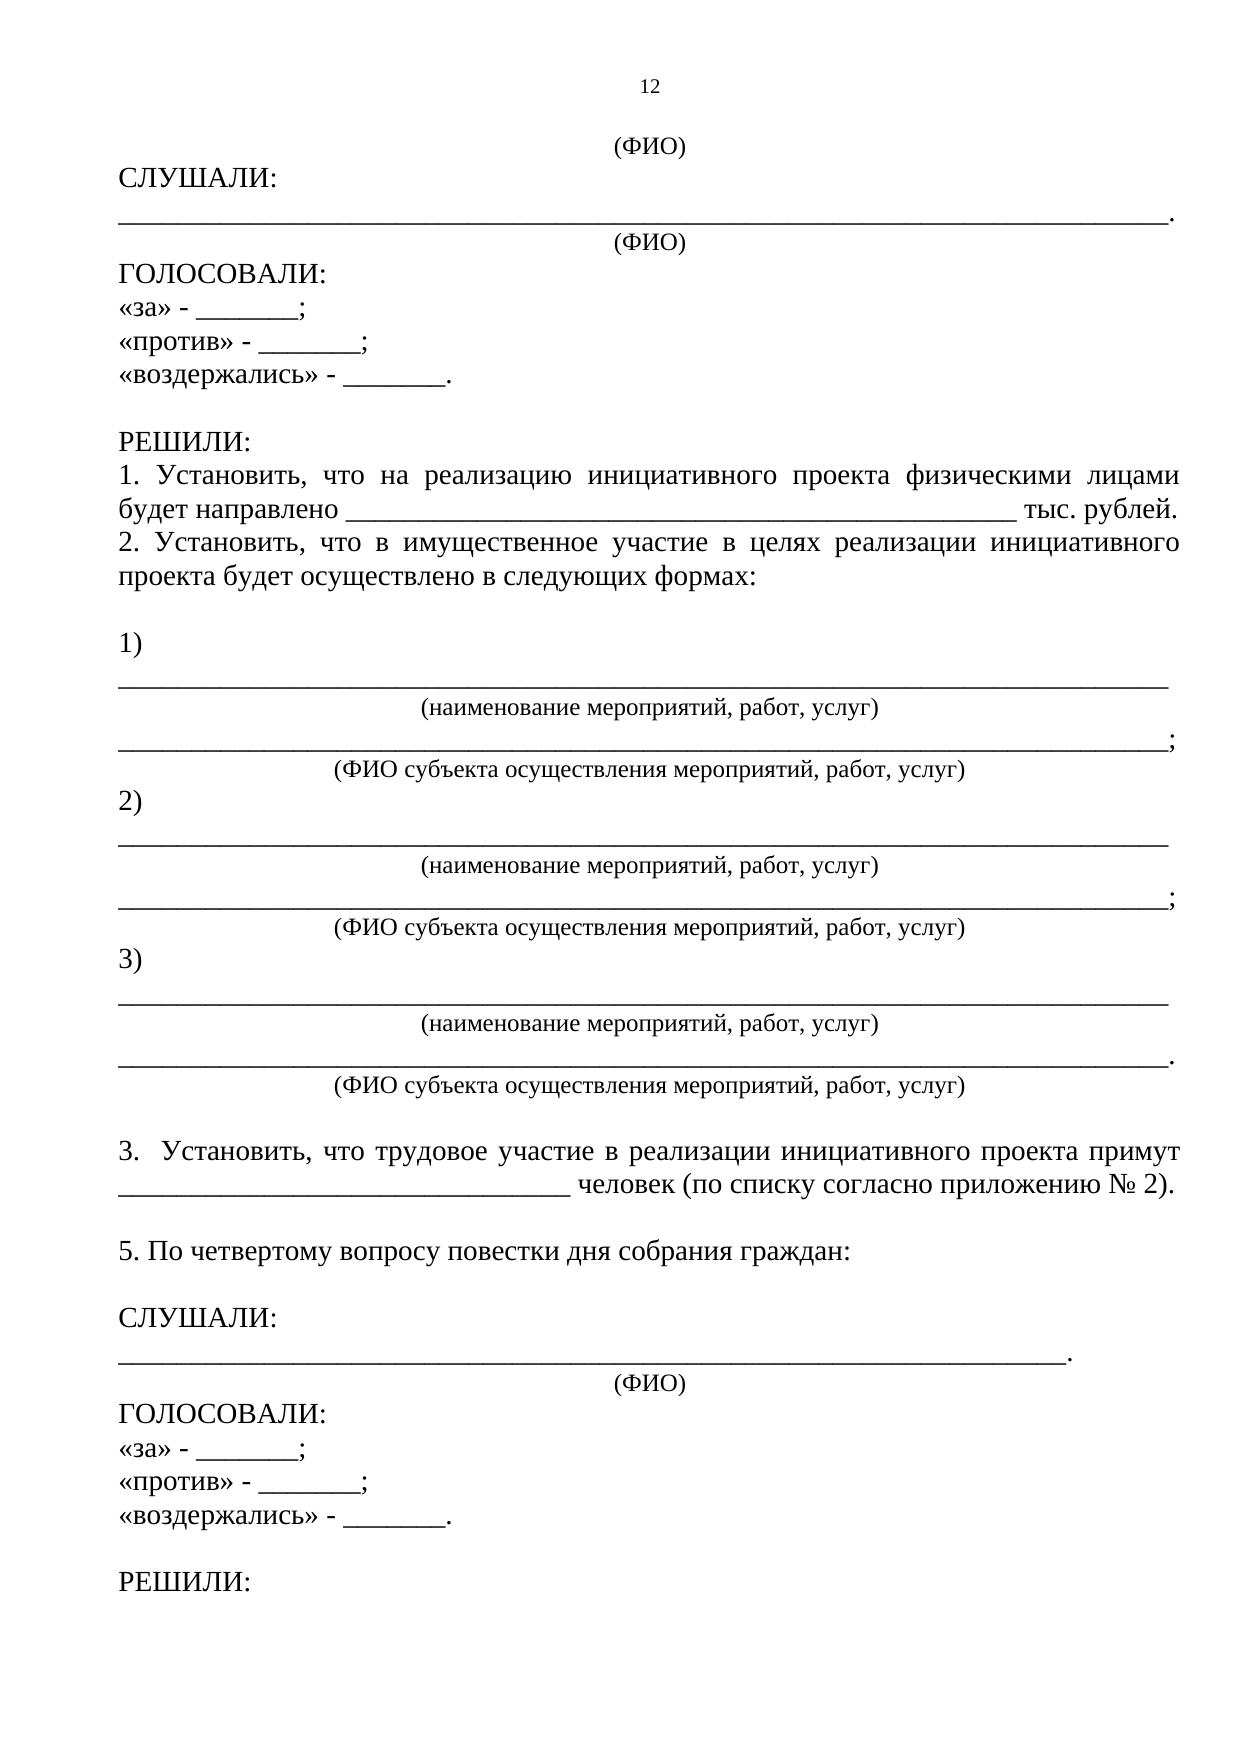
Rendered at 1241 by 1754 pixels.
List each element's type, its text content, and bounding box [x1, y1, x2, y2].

text (ФИО) [118, 131, 1181, 160]
text 2. Установить, что в имущественное участие в целях реализации инициативного проекта будет осуществлено в следующих формах: [118, 524, 1181, 591]
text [118, 160, 1181, 227]
text (ФИО субъекта осуществления мероприятий, работ, услуг) [118, 1071, 1181, 1099]
text «за» - _______; [118, 289, 1181, 323]
text 3) ________________________________________________________________________ [118, 941, 1181, 1008]
text (наименование мероприятий, работ, услуг) [118, 1008, 1181, 1037]
text ________________________________________________________________________. [118, 1037, 1181, 1071]
text (ФИО субъекта осуществления мероприятий, работ, услуг) [118, 754, 1181, 783]
text 3. Установить, что трудовое участие в реализации инициативного проекта примут _______________________________ человек (по списку согласно приложению № 2). [118, 1133, 1181, 1200]
text 5. По четвертому вопросу повестки дня собрания граждан: [118, 1233, 1181, 1267]
text РЕШИЛИ: [118, 424, 1181, 457]
text ________________________________________________________________________; [118, 879, 1181, 912]
text ________________________________________________________________________; [118, 721, 1181, 754]
text «против» - _______; [118, 1463, 1181, 1497]
text СЛУШАЛИ: _________________________________________________________________. [118, 1301, 1181, 1368]
text «против» - _______; [118, 323, 1181, 357]
text (наименование мероприятий, работ, услуг) [118, 850, 1181, 879]
text «воздержались» - _______. [118, 1497, 1181, 1531]
text ГОЛОСОВАЛИ: [118, 1396, 1181, 1430]
text (ФИО) [118, 227, 1181, 256]
text РЕШИЛИ: [118, 1564, 1181, 1598]
text 1. Установить, что на реализацию инициативного проекта физическими лицами будет направлено ______________________________________________ тыс. рублей. [118, 457, 1181, 524]
text «воздержались» - _______. [118, 357, 1181, 390]
text (ФИО субъекта осуществления мероприятий, работ, услуг) [118, 912, 1181, 941]
text (ФИО) [118, 1368, 1181, 1396]
text 2) ________________________________________________________________________ [118, 783, 1181, 850]
text ГОЛОСОВАЛИ: [118, 256, 1181, 289]
text 1) ________________________________________________________________________ [118, 625, 1181, 692]
text «за» - _______; [118, 1430, 1181, 1463]
text (наименование мероприятий, работ, услуг) [118, 692, 1181, 721]
